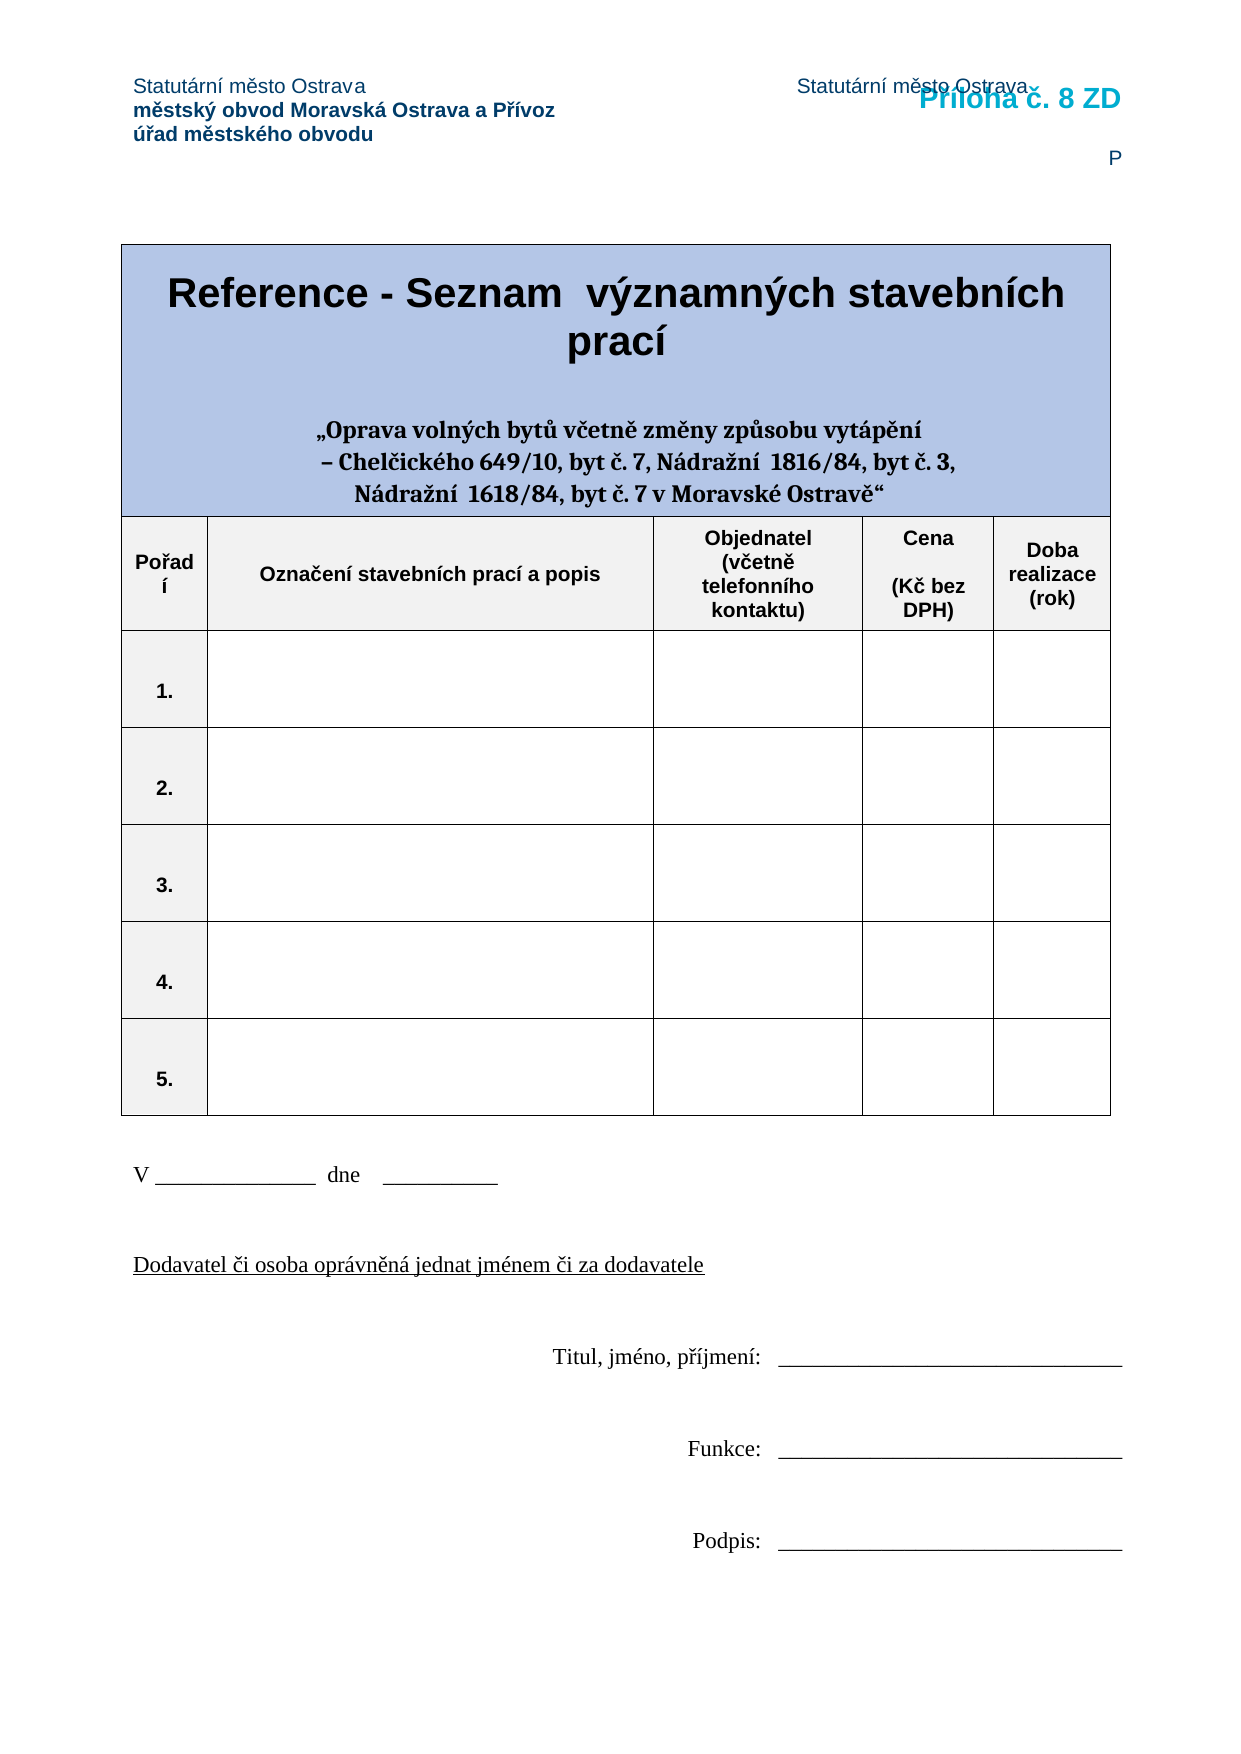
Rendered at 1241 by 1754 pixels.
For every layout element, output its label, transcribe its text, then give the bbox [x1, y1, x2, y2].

table_cell [863, 631, 993, 727]
table_cell [994, 631, 1110, 727]
table_cell [654, 922, 862, 1018]
table_cell [208, 825, 653, 921]
table_cell [208, 631, 653, 727]
table_cell [654, 825, 862, 921]
table_cell [208, 728, 653, 824]
table_cell [654, 1019, 862, 1114]
table_cell Pořadí [122, 517, 207, 630]
text Podpis: ______________________________ [133, 1527, 1122, 1553]
table_cell [208, 922, 653, 1018]
table_cell [208, 1019, 653, 1114]
table_cell [994, 1019, 1110, 1114]
table_cell 3. [122, 825, 207, 921]
table_cell [863, 825, 993, 921]
table_cell Doba realizace (rok) [994, 517, 1110, 630]
table_cell 4. [122, 922, 207, 1018]
table_cell [994, 922, 1110, 1018]
table_cell [994, 728, 1110, 824]
table_cell 5. [122, 1019, 207, 1114]
text Dodavatel či osoba oprávněná jednat jménem či za dodavatele [133, 1251, 1125, 1277]
table_cell [863, 922, 993, 1018]
table_cell [994, 825, 1110, 921]
table_cell Objednatel (včetně telefonního kontaktu) [654, 517, 862, 630]
table_cell 2. [122, 728, 207, 824]
text V ______________ dne __________ [133, 1161, 1077, 1187]
table_cell [863, 1019, 993, 1114]
text Titul, jméno, příjmení: ______________________________ [133, 1343, 1122, 1369]
table_cell [863, 728, 993, 824]
table_cell Cena (Kč bez DPH) [863, 517, 993, 630]
table_cell [654, 728, 862, 824]
table_cell 1. [122, 631, 207, 727]
table_header Reference - Seznam významných stavebních prací „Oprava volných bytů včetně změny způsobu vytápění – Chelčického 649/10, byt č. 7, Nádražní 1816/84, byt č. 3, Nádražní 1618/84, byt č. 7 v Moravské Ostravě“ [122, 245, 1110, 516]
table_cell [654, 631, 862, 727]
text Funkce: ______________________________ [133, 1435, 1122, 1461]
table_cell Označení stavebních prací a popis [208, 517, 653, 630]
